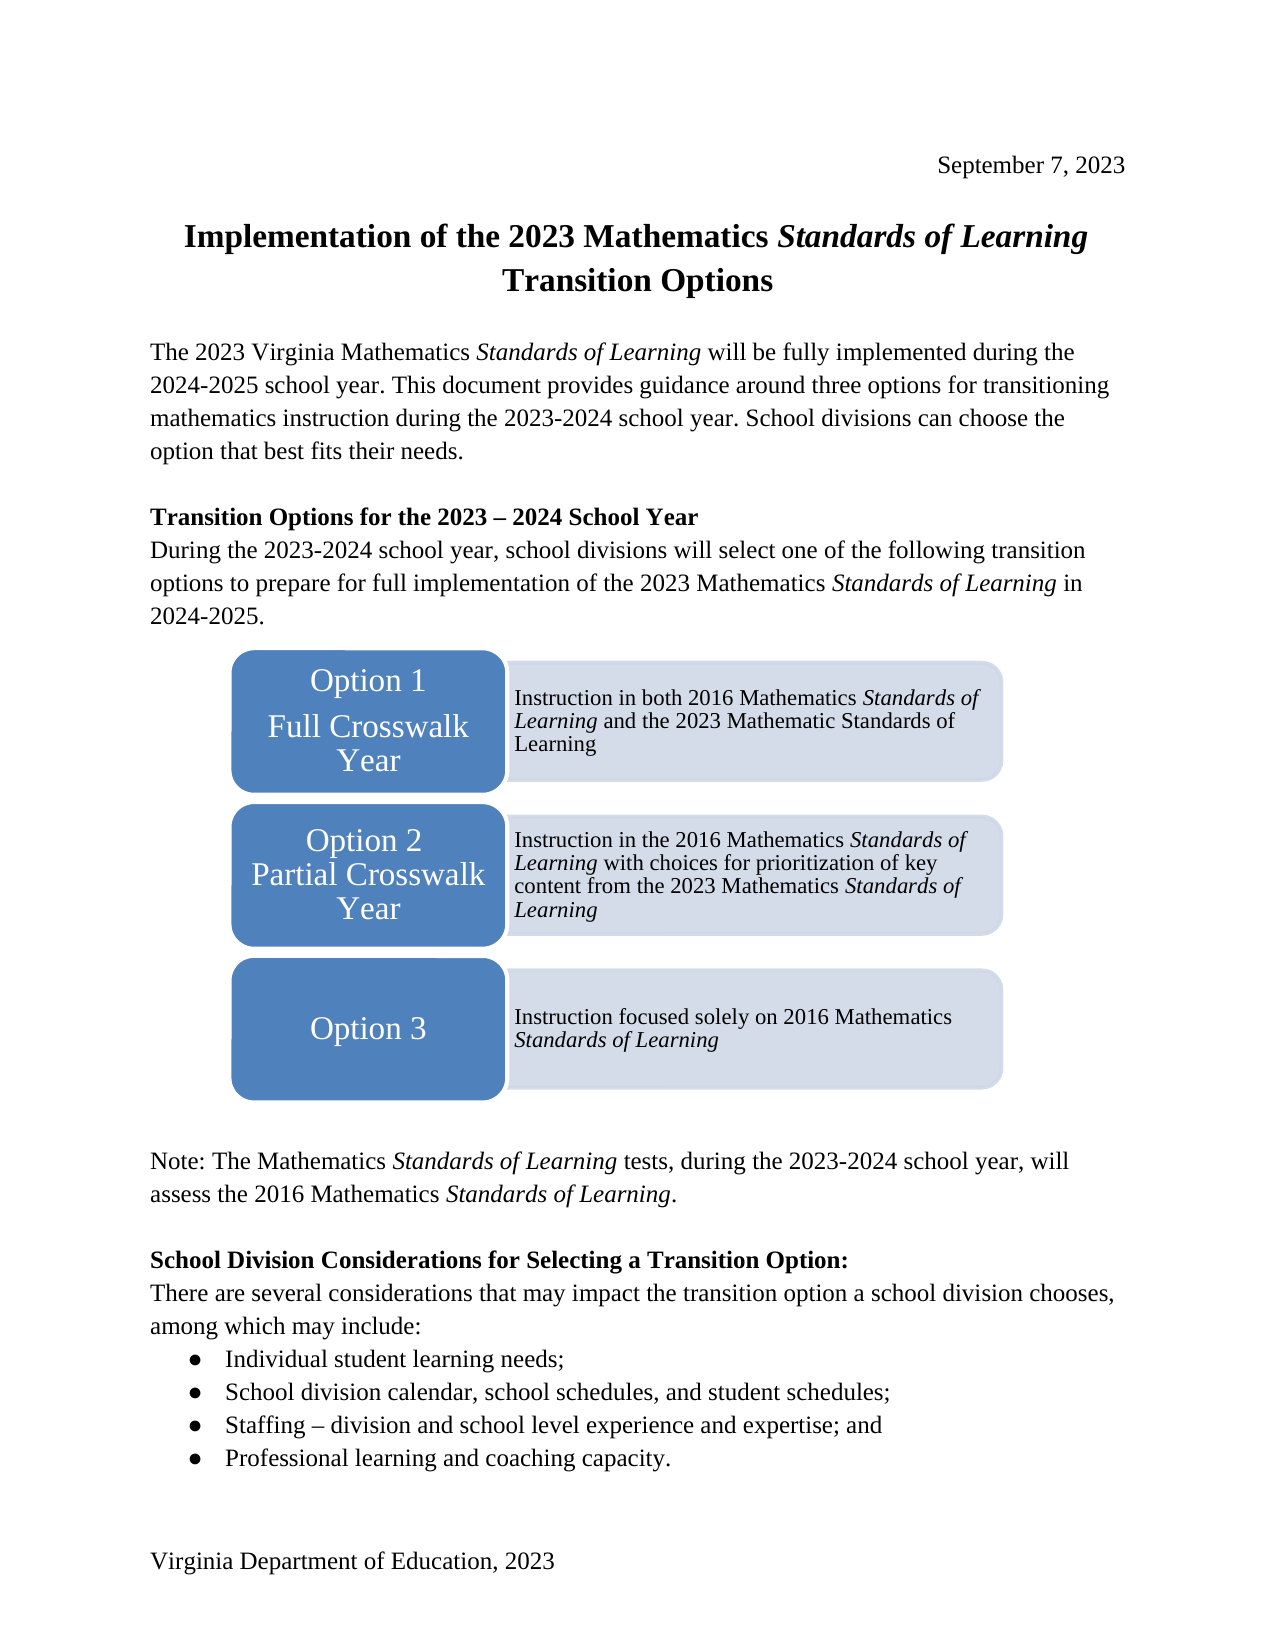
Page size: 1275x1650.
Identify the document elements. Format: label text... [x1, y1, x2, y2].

list Staffing – division and school level experience and expertise; and [187, 1411, 1125, 1439]
text Note: The Mathematics Standards of Learning tests, during the 2023-2024 school year, will assess the 2016 Mathematics Standards of Learning. [150, 1146, 1125, 1208]
text Implementation of the 2023 Mathematics Standards of Learning [150, 216, 1125, 254]
list School division calendar, school schedules, and student schedules; [187, 1377, 1125, 1406]
text September 7, 2023 [150, 150, 1125, 179]
text School Division Considerations for Selecting a Transition Option: [150, 1245, 1125, 1274]
text The 2023 Virginia Mathematics Standards of Learning will be fully implemented during the 2024-2025 school year. This document provides guidance around three options for transitioning mathematics instruction during the 2023-2024 school year. School divisions can choose the option that best fits their needs. [150, 337, 1125, 465]
text During the 2023-2024 school year, school divisions will select one of the following transition options to prepare for full implementation of the 2023 Mathematics Standards of Learning in 2024-2025. [150, 535, 1125, 630]
list Individual student learning needs; [187, 1344, 1125, 1373]
text Transition Options for the 2023 – 2024 School Year [150, 502, 1125, 531]
text There are several considerations that may impact the transition option a school division chooses, among which may include: [150, 1278, 1125, 1340]
text Transition Options [150, 260, 1125, 298]
list Professional learning and coaching capacity. [187, 1443, 1125, 1472]
